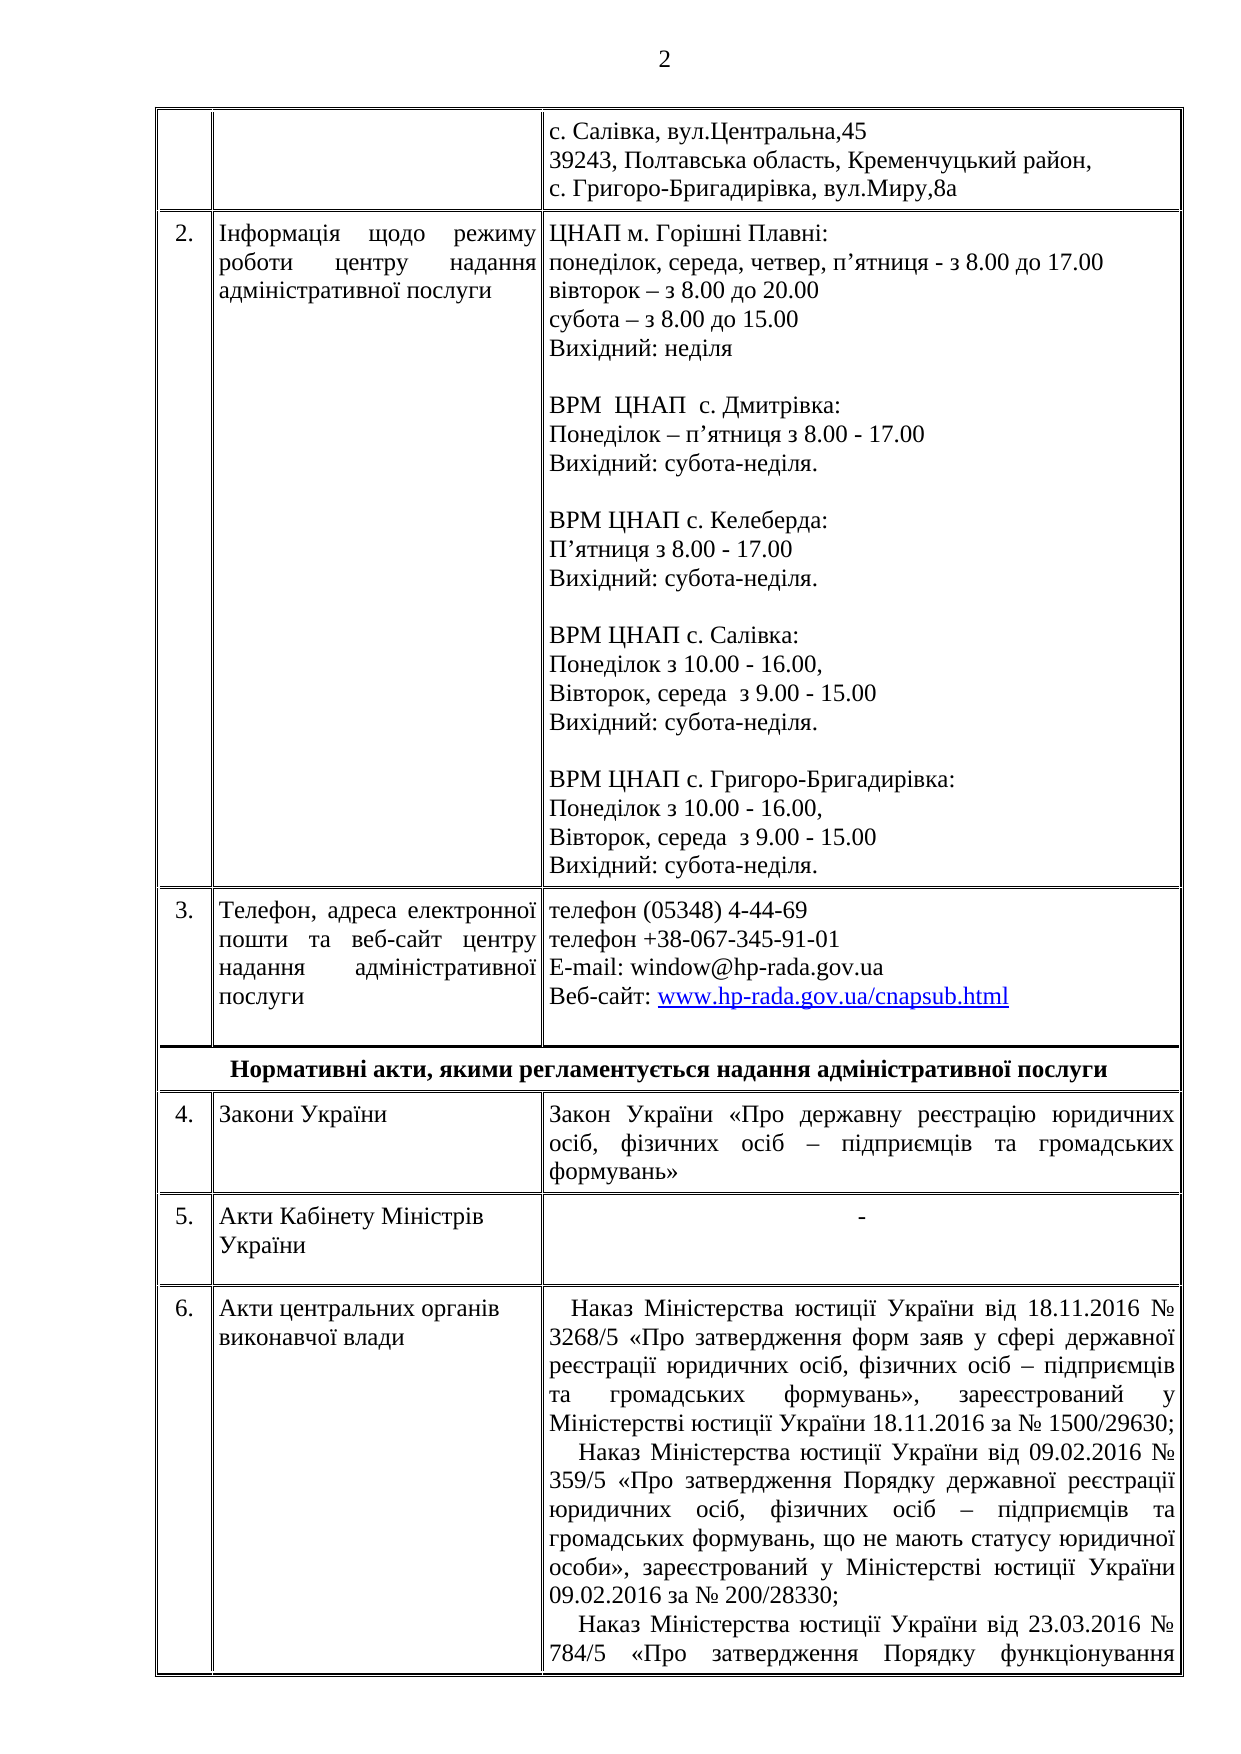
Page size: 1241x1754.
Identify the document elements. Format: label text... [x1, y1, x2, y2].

table_cell 2. [158, 209, 211, 886]
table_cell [543, 110, 1180, 208]
table_cell ЦНАП м. Горішні Плавні: понеділок, середа, четвер, п’ятниця - з 8.00 до 17.00 вівторок – з 8.00 до 20.00 субота – з 8.00 до 15.00 Вихідний: неділя ВРМ ЦНАП с. Дмитрівка: Понеділок – п’ятниця з 8.00 - 17.00 Вихідний: субота-неділя. ВРМ ЦНАП с. Келеберда: П’ятниця з 8.00 - 17.00 Вихідний: субота-неділя. ВРМ ЦНАП с. Салівка: Понеділок з 10.00 - 16.00, Вівторок, середа з 9.00 - 15.00 Вихідний: субота-неділя. ВРМ ЦНАП с. Григоро-Бригадирівка: Понеділок з 10.00 - 16.00, Вівторок, середа з 9.00 - 15.00 Вихідний: субота-неділя. [544, 209, 1181, 886]
table_cell 1. [158, 110, 212, 208]
table_cell Телефон, адреса електронної пошти та веб-сайт центру надання адміністративної послуги [214, 889, 541, 1045]
table_cell Інформація щодо режиму роботи центру надання адміністративної послуги [214, 212, 541, 886]
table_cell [213, 1287, 543, 1673]
table_cell 5. [158, 1191, 211, 1283]
table_cell - [544, 1191, 1181, 1283]
table_cell Нормативні акти, якими регламентується надання адміністративної послуги [158, 1045, 1180, 1089]
table_cell Закон України «Про державну реєстрацію юридичних осіб, фізичних осіб – підприємців та громадських формувань» [544, 1090, 1181, 1191]
table_cell 4. [158, 1090, 211, 1191]
table_cell 6. [158, 1284, 212, 1673]
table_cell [543, 1284, 1181, 1673]
table_cell Акти Кабінету Міністрів України [214, 1195, 541, 1283]
table_cell телефон (05348) 4-44-69 телефон +38-067-345-91-01 E-mail: window@hp-rada.gov.ua Веб-сайт: www.hp-rada.gov.ua/cnapsub.html [543, 886, 1182, 1045]
table_cell Закони України [214, 1093, 541, 1191]
table_cell 3. [156, 886, 212, 1045]
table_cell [213, 110, 543, 208]
